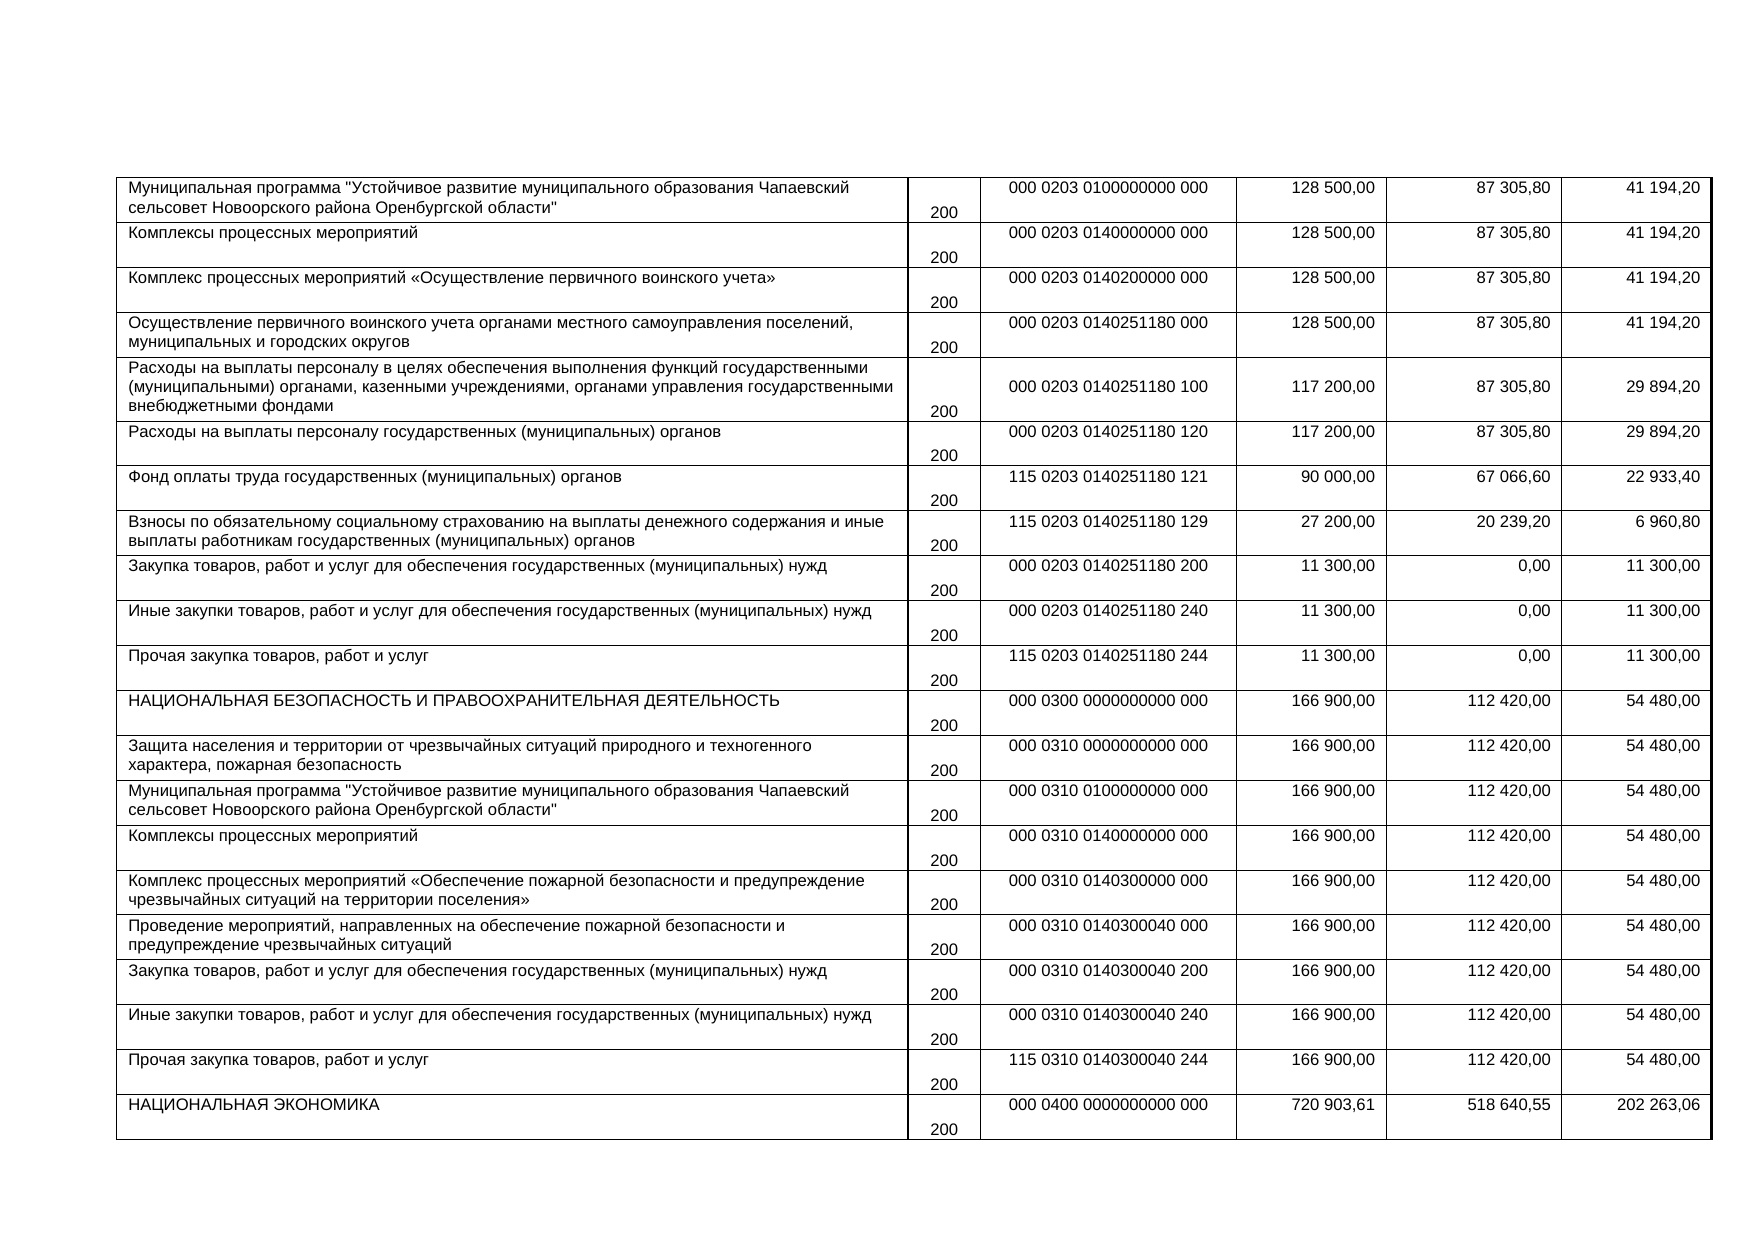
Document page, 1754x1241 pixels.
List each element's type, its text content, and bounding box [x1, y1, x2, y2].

table_cell 22 933,40 [1562, 466, 1710, 510]
table_cell 200 [909, 466, 980, 510]
table_cell 112 420,00 [1387, 691, 1561, 735]
table_cell 6 960,80 [1562, 511, 1710, 555]
table_cell Комплексы процессных мероприятий [117, 826, 907, 869]
table_cell 112 420,00 [1387, 826, 1561, 869]
table_cell 200 [909, 422, 980, 465]
table_cell 90 000,00 [1237, 466, 1386, 510]
table_cell 200 [909, 313, 980, 357]
table_cell 87 305,80 [1387, 313, 1561, 357]
table_cell 41 194,20 [1562, 268, 1710, 312]
table_cell Расходы на выплаты персоналу в целях обеспечения выполнения функций государственными (муниципальными) органами, казенными учреждениями, органами управления государственными внебюджетными фондами [117, 358, 907, 421]
table_cell 41 194,20 [1562, 313, 1710, 357]
table_cell 200 [909, 646, 980, 690]
table_cell 20 239,20 [1387, 511, 1561, 555]
table_cell Проведение мероприятий, направленных на обеспечение пожарной безопасности и предупреждение чрезвычайных ситуаций [117, 915, 907, 959]
table_cell 115 0310 0140300040 244 [981, 1050, 1236, 1094]
table_cell 200 [909, 1005, 980, 1049]
table_cell 11 300,00 [1562, 601, 1710, 645]
table_cell Взносы по обязательному социальному страхованию на выплаты денежного содержания и иные выплаты работникам государственных (муниципальных) органов [117, 511, 907, 555]
table_cell 112 420,00 [1387, 871, 1561, 914]
table_cell 200 [909, 178, 980, 222]
table_cell НАЦИОНАЛЬНАЯ БЕЗОПАСНОСТЬ И ПРАВООХРАНИТЕЛЬНАЯ ДЕЯТЕЛЬНОСТЬ [117, 691, 907, 735]
table_cell 166 900,00 [1237, 1005, 1386, 1049]
table_cell Иные закупки товаров, работ и услуг для обеспечения государственных (муниципальных) нужд [117, 601, 907, 645]
table_cell 202 263,06 [1562, 1095, 1710, 1139]
table_cell 54 480,00 [1562, 781, 1710, 824]
table_cell 115 0203 0140251180 129 [981, 511, 1236, 555]
table_cell 0,00 [1387, 601, 1561, 645]
table_cell 000 0400 0000000000 000 [981, 1095, 1236, 1139]
table_cell 200 [909, 915, 980, 959]
table_cell 200 [909, 691, 980, 735]
table_cell 54 480,00 [1562, 1005, 1710, 1049]
table_cell Расходы на выплаты персоналу государственных (муниципальных) органов [117, 422, 907, 465]
table_cell Комплекс процессных мероприятий «Обеспечение пожарной безопасности и предупреждение чрезвычайных ситуаций на территории поселения» [117, 871, 907, 914]
table_cell 115 0203 0140251180 121 [981, 466, 1236, 510]
table_cell 000 0310 0140000000 000 [981, 826, 1236, 869]
table_cell 518 640,55 [1387, 1095, 1561, 1139]
table_cell 112 420,00 [1387, 960, 1561, 1004]
table_cell 200 [909, 826, 980, 869]
table_cell 54 480,00 [1562, 915, 1710, 959]
table_cell Муниципальная программа "Устойчивое развитие муниципального образования Чапаевский сельсовет Новоорского района Оренбургской области" [117, 178, 907, 222]
table_cell 720 903,61 [1237, 1095, 1386, 1139]
table_cell 000 0203 0140000000 000 [981, 223, 1236, 267]
table_cell 200 [909, 960, 980, 1004]
table_cell 54 480,00 [1562, 960, 1710, 1004]
table_cell 128 500,00 [1237, 313, 1386, 357]
table_cell 200 [909, 556, 980, 600]
table_cell Муниципальная программа "Устойчивое развитие муниципального образования Чапаевский сельсовет Новоорского района Оренбургской области" [117, 781, 907, 824]
table_cell 29 894,20 [1562, 422, 1710, 465]
table_cell 000 0203 0140200000 000 [981, 268, 1236, 312]
table_cell 200 [909, 223, 980, 267]
table_cell Защита населения и территории от чрезвычайных ситуаций природного и техногенного характера, пожарная безопасность [117, 736, 907, 780]
table_cell Осуществление первичного воинского учета органами местного самоуправления поселений, муниципальных и городских округов [117, 313, 907, 357]
table_cell 87 305,80 [1387, 178, 1561, 222]
table_cell 200 [909, 358, 980, 421]
table_cell 112 420,00 [1387, 1005, 1561, 1049]
table_cell 112 420,00 [1387, 915, 1561, 959]
table_cell 54 480,00 [1562, 871, 1710, 914]
table_cell 11 300,00 [1237, 601, 1386, 645]
table_cell 117 200,00 [1237, 358, 1386, 421]
table_cell 11 300,00 [1562, 556, 1710, 600]
table_cell 200 [909, 268, 980, 312]
table_cell 87 305,80 [1387, 358, 1561, 421]
table_cell 41 194,20 [1562, 223, 1710, 267]
table_cell 166 900,00 [1237, 915, 1386, 959]
table_cell 29 894,20 [1562, 358, 1710, 421]
table_cell 000 0203 0140251180 000 [981, 313, 1236, 357]
table_cell Фонд оплаты труда государственных (муниципальных) органов [117, 466, 907, 510]
table_cell 117 200,00 [1237, 422, 1386, 465]
table_cell 0,00 [1387, 556, 1561, 600]
table_cell 54 480,00 [1562, 826, 1710, 869]
table_cell Прочая закупка товаров, работ и услуг [117, 1050, 907, 1094]
table_cell 27 200,00 [1237, 511, 1386, 555]
table_cell Комплексы процессных мероприятий [117, 223, 907, 267]
table_cell 000 0310 0140300040 200 [981, 960, 1236, 1004]
table_cell НАЦИОНАЛЬНАЯ ЭКОНОМИКА [117, 1095, 907, 1139]
table_cell Закупка товаров, работ и услуг для обеспечения государственных (муниципальных) нужд [117, 556, 907, 600]
table_cell 000 0310 0140300000 000 [981, 871, 1236, 914]
table_cell 200 [909, 1050, 980, 1094]
table_cell 112 420,00 [1387, 1050, 1561, 1094]
table_cell 200 [909, 1095, 980, 1139]
table_cell 000 0300 0000000000 000 [981, 691, 1236, 735]
table_cell 11 300,00 [1237, 646, 1386, 690]
table_cell 200 [909, 871, 980, 914]
table_cell 11 300,00 [1237, 556, 1386, 600]
table_cell 166 900,00 [1237, 736, 1386, 780]
table_cell Закупка товаров, работ и услуг для обеспечения государственных (муниципальных) нужд [117, 960, 907, 1004]
table_cell Комплекс процессных мероприятий «Осуществление первичного воинского учета» [117, 268, 907, 312]
table_cell 54 480,00 [1562, 736, 1710, 780]
table_cell 000 0203 0140251180 200 [981, 556, 1236, 600]
table_cell 000 0310 0000000000 000 [981, 736, 1236, 780]
table_cell 000 0310 0140300040 000 [981, 915, 1236, 959]
table_cell 112 420,00 [1387, 736, 1561, 780]
table_cell 166 900,00 [1237, 1050, 1386, 1094]
table_cell 200 [909, 736, 980, 780]
table_cell 166 900,00 [1237, 691, 1386, 735]
table_cell 000 0203 0140251180 100 [981, 358, 1236, 421]
table_cell 000 0203 0100000000 000 [981, 178, 1236, 222]
table_cell 112 420,00 [1387, 781, 1561, 824]
table_cell 200 [909, 601, 980, 645]
table_cell 200 [909, 781, 980, 824]
table_cell 128 500,00 [1237, 268, 1386, 312]
table_cell 11 300,00 [1562, 646, 1710, 690]
table_cell 128 500,00 [1237, 223, 1386, 267]
table_cell 000 0310 0100000000 000 [981, 781, 1236, 824]
table_cell 0,00 [1387, 646, 1561, 690]
table_cell 115 0203 0140251180 244 [981, 646, 1236, 690]
table_cell 166 900,00 [1237, 826, 1386, 869]
table_cell 000 0203 0140251180 120 [981, 422, 1236, 465]
table_cell 000 0310 0140300040 240 [981, 1005, 1236, 1049]
table_cell 166 900,00 [1237, 781, 1386, 824]
table_cell 200 [909, 511, 980, 555]
table_cell 166 900,00 [1237, 871, 1386, 914]
table_cell Иные закупки товаров, работ и услуг для обеспечения государственных (муниципальных) нужд [117, 1005, 907, 1049]
table_cell 87 305,80 [1387, 223, 1561, 267]
table_cell 67 066,60 [1387, 466, 1561, 510]
table_cell 000 0203 0140251180 240 [981, 601, 1236, 645]
table_cell 54 480,00 [1562, 1050, 1710, 1094]
table_cell Прочая закупка товаров, работ и услуг [117, 646, 907, 690]
table_cell 87 305,80 [1387, 422, 1561, 465]
table_cell 166 900,00 [1237, 960, 1386, 1004]
table_cell 87 305,80 [1387, 268, 1561, 312]
table_cell 128 500,00 [1237, 178, 1386, 222]
table_cell 41 194,20 [1562, 178, 1710, 222]
table_cell 54 480,00 [1562, 691, 1710, 735]
